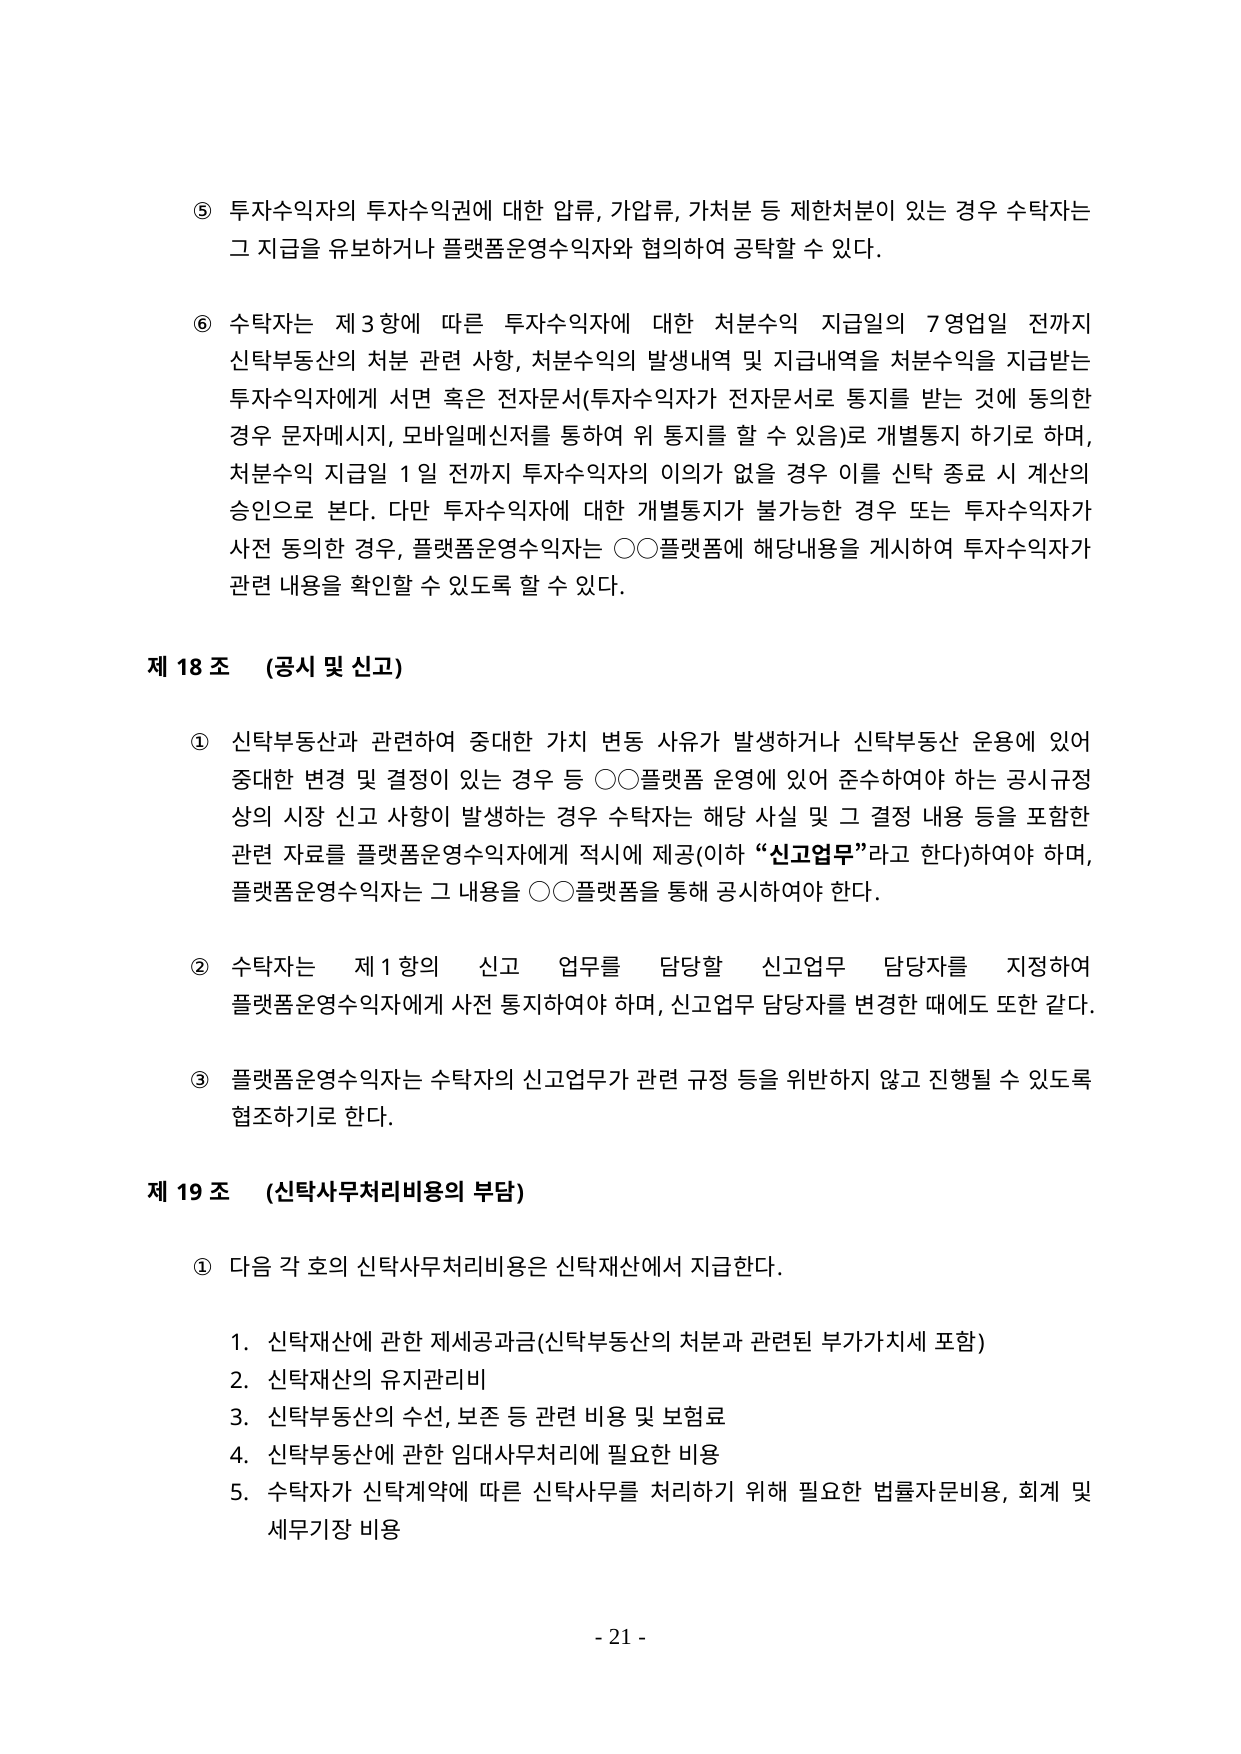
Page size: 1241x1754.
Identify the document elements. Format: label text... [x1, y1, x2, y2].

list 다음 각 호의 신탁사무처리비용은 신탁재산에서 지급한다. [192, 1247, 1092, 1285]
list 수탁자는 제1항의 신고 업무를 담당할 신고업무 담당자를 지정하여 플랫폼운영수익자에게 사전 통지하여야 하며, 신고업무 담당자를 변경한 때에도 또한 같다. [189, 947, 1092, 1022]
list 수탁자는 제3항에 따른 투자수익자에 대한 처분수익 지급일의 7영업일 전까지 신탁부동산의 처분 관련 사항, 처분수익의 발생내역 및 지급내역을 처분수익을 지급받는 투자수익자에게 서면 혹은 전자문서(투자수익자가 전자문서로 통지를 받는 것에 동의한 경우 문자메시지, 모바일메신저를 통하여 위 통지를 할 수 있음)로 개별통지 하기로 하며, 처분수익 지급일 1일 전까지 투자수익자의 이의가 없을 경우 이를 신탁 종료 시 계산의 승인으로 본다. 다만 투자수익자에 대한 개별통지가 불가능한 경우 또는 투자수익자가 사전 동의한 경우, 플랫폼운영수익자는 ○○플랫폼에 해당내용을 게시하여 투자수익자가 관련 내용을 확인할 수 있도록 할 수 있다. [192, 303, 1092, 603]
list (신탁사무처리비용의 부담) [148, 1172, 1092, 1210]
list 수탁자가 신탁계약에 따른 신탁사무를 처리하기 위해 필요한 법률자문비용, 회계 및 세무기장 비용 [229, 1472, 1092, 1547]
list 투자수익자의 투자수익권에 대한 압류, 가압류, 가처분 등 제한처분이 있는 경우 수탁자는 그 지급을 유보하거나 플랫폼운영수익자와 협의하여 공탁할 수 있다. [192, 191, 1092, 266]
list 신탁재산의 유지관리비 [229, 1360, 1092, 1397]
list (공시 및 신고) [148, 647, 1092, 685]
list 신탁재산에 관한 제세공과금(신탁부동산의 처분과 관련된 부가가치세 포함) [229, 1322, 1092, 1360]
list 신탁부동산과 관련하여 중대한 가치 변동 사유가 발생하거나 신탁부동산 운용에 있어 중대한 변경 및 결정이 있는 경우 등 ○○플랫폼 운영에 있어 준수하여야 하는 공시규정 상의 시장 신고 사항이 발생하는 경우 수탁자는 해당 사실 및 그 결정 내용 등을 포함한 관련 자료를 플랫폼운영수익자에게 적시에 제공(이하 “신고업무”라고 한다)하여야 하며, 플랫폼운영수익자는 그 내용을 ○○플랫폼을 통해 공시하여야 한다. [189, 722, 1092, 910]
list 신탁부동산에 관한 임대사무처리에 필요한 비용 [229, 1435, 1092, 1472]
list 플랫폼운영수익자는 수탁자의 신고업무가 관련 규정 등을 위반하지 않고 진행될 수 있도록 협조하기로 한다. [189, 1060, 1092, 1135]
list 신탁부동산의 수선, 보존 등 관련 비용 및 보험료 [229, 1397, 1092, 1435]
